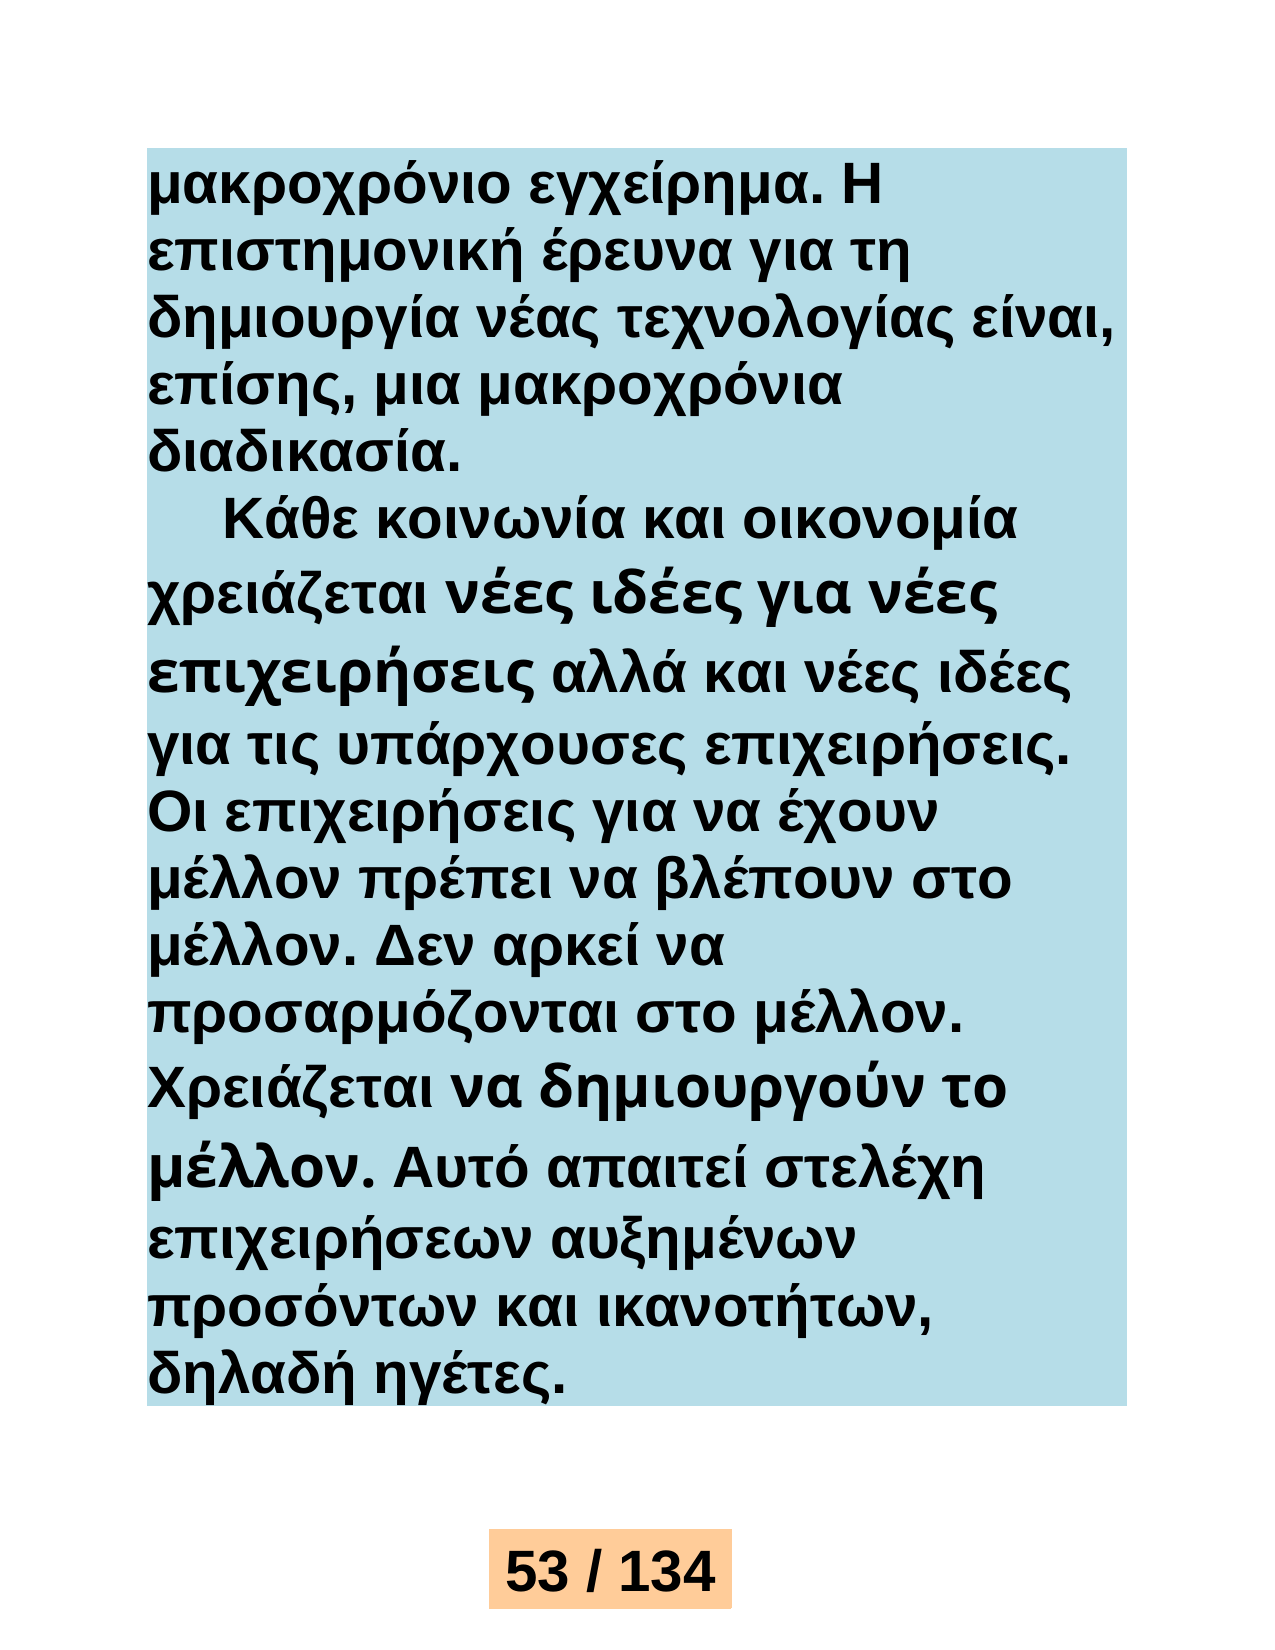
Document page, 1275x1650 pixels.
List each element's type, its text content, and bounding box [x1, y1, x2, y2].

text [147, 148, 1127, 484]
text Κάθε κοινωνία και οικονομία χρειάζεται νέες ιδέες για νέες επιχειρήσεις αλλά και νέες ιδέες για τις υπάρχουσες επιχειρήσεις. Οι επιχειρήσεις για να έχουν μέλλον πρέπει να βλέπουν στο μέλλον. Δεν αρκεί να προσαρμόζονται στο μέλλον. Χρειάζεται να δημιουργούν το μέλλον. Αυτό απαιτεί στελέχη επιχειρήσεων αυξημένων προσόντων και ικανοτήτων, δηλαδή ηγέτες. [147, 484, 1127, 1406]
